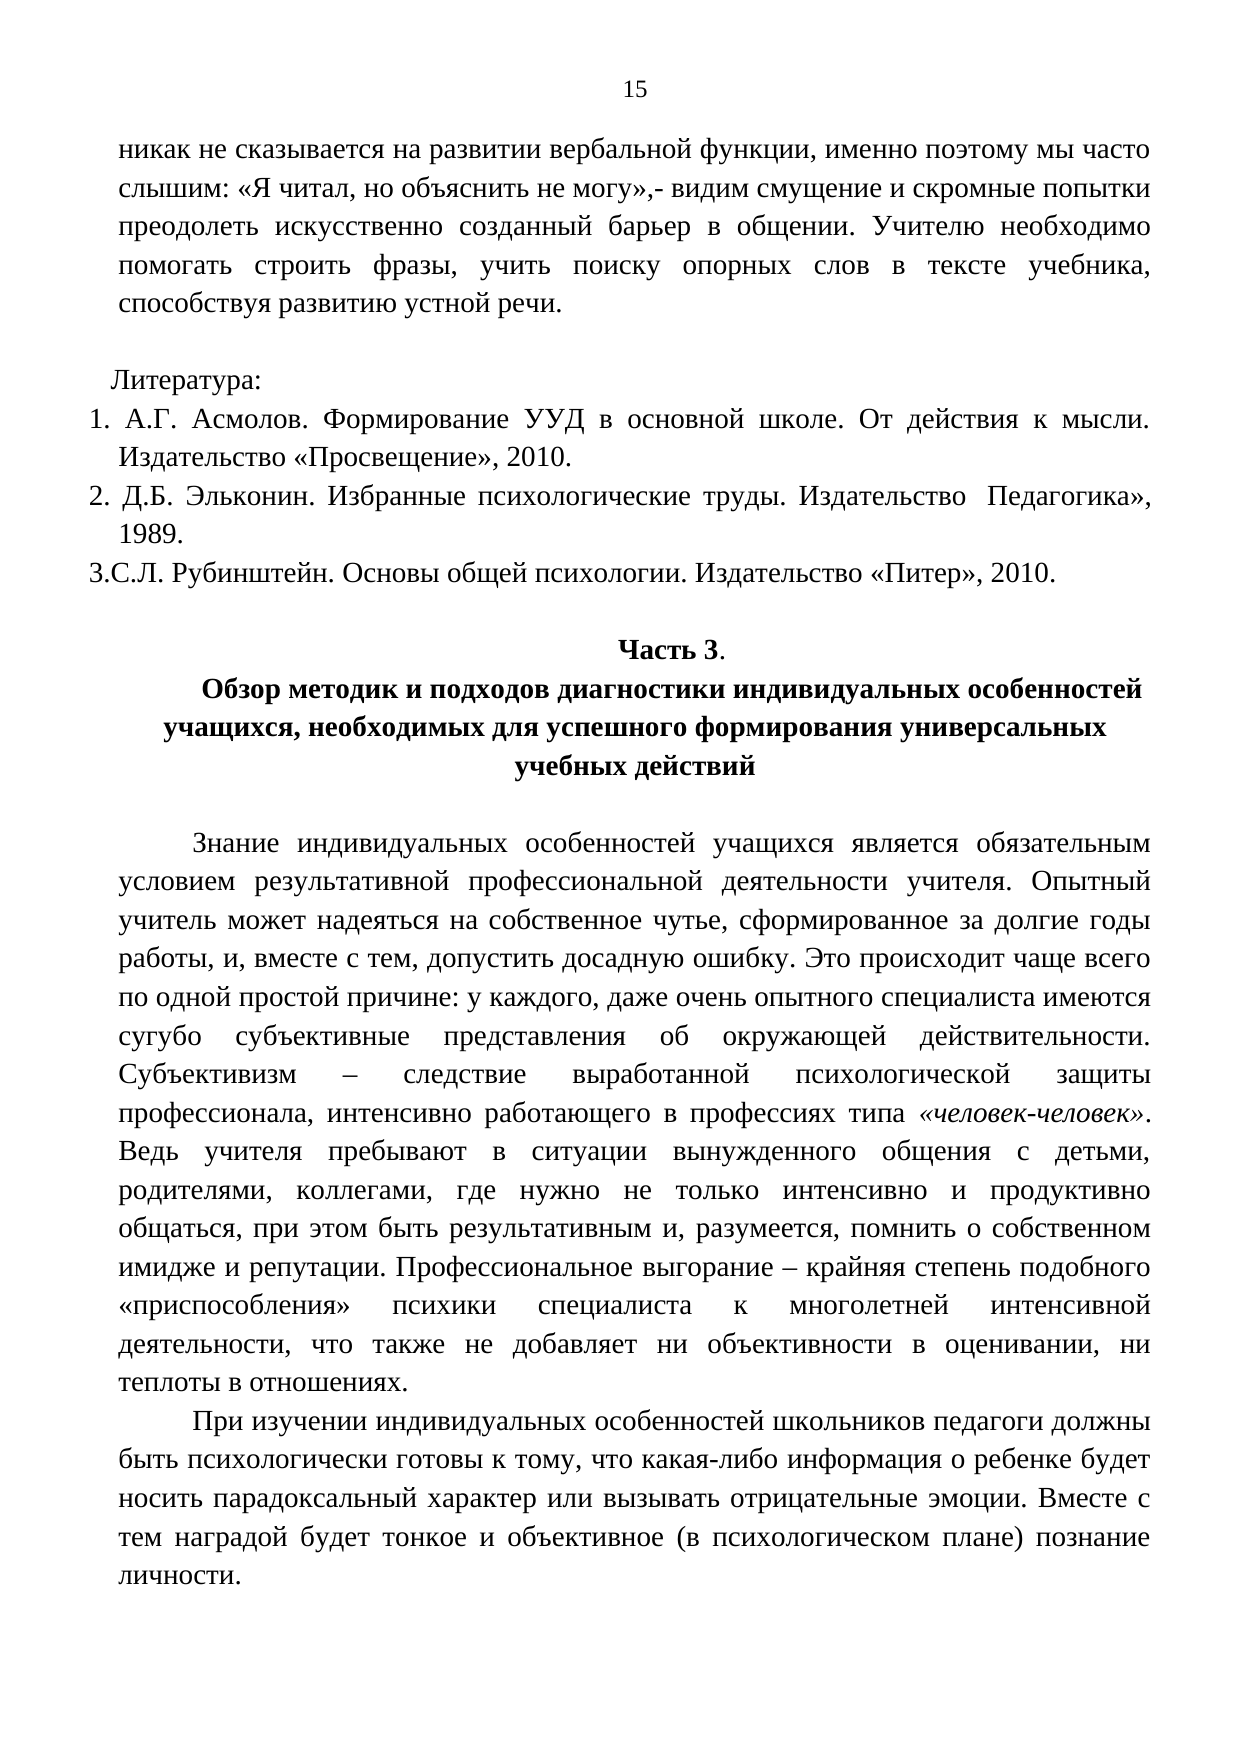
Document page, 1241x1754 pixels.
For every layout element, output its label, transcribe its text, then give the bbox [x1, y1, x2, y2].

text Обзор методик и подходов диагностики индивидуальных особенностей учащихся, необходимых для успешного формирования универсальных учебных действий [118, 671, 1152, 781]
text 1. А.Г. Асмолов. Формирование УУД в основной школе. От действия к мысли. Издательство «Просвещение», 2010. [88, 401, 1152, 473]
text 2. Д.Б. Эльконин. Избранные психологические труды. Издательство Педагогика», 1989. [88, 478, 1152, 550]
text Часть 3. [118, 632, 1152, 666]
text 3.С.Л. Рубинштейн. Основы общей психологии. Издательство «Питер», 2010. [88, 555, 1152, 589]
text Знание индивидуальных особенностей учащихся является обязательным условием результативной профессиональной деятельности учителя. Опытный учитель может надеяться на собственное чутье, сформированное за долгие годы работы, и, вместе с тем, допустить досадную ошибку. Это происходит чаще всего по одной простой причине: у каждого, даже очень опытного специалиста имеются сугубо субъективные представления об окружающей действительности. Субъективизм – следствие выработанной психологической защиты профессионала, интенсивно работающего в профессиях типа «человек-человек». Ведь учителя пребывают в ситуации вынужденного общения с детьми, родителями, коллегами, где нужно не только интенсивно и продуктивно общаться, при этом быть результативным и, разумеется, помнить о собственном имидже и репутации. Профессиональное выгорание – крайняя степень подобного «приспособления» психики специалиста к многолетней интенсивной деятельности, что также не добавляет ни объективности в оценивании, ни теплоты в отношениях. [118, 825, 1152, 1398]
text При изучении индивидуальных особенностей школьников педагоги должны быть психологически готовы к тому, что какая-либо информация о ребенке будет носить парадоксальный характер или вызывать отрицательные эмоции. Вместе с тем наградой будет тонкое и объективное (в психологическом плане) познание личности. [118, 1403, 1152, 1591]
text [118, 131, 1152, 319]
text Литература: [88, 362, 1152, 396]
